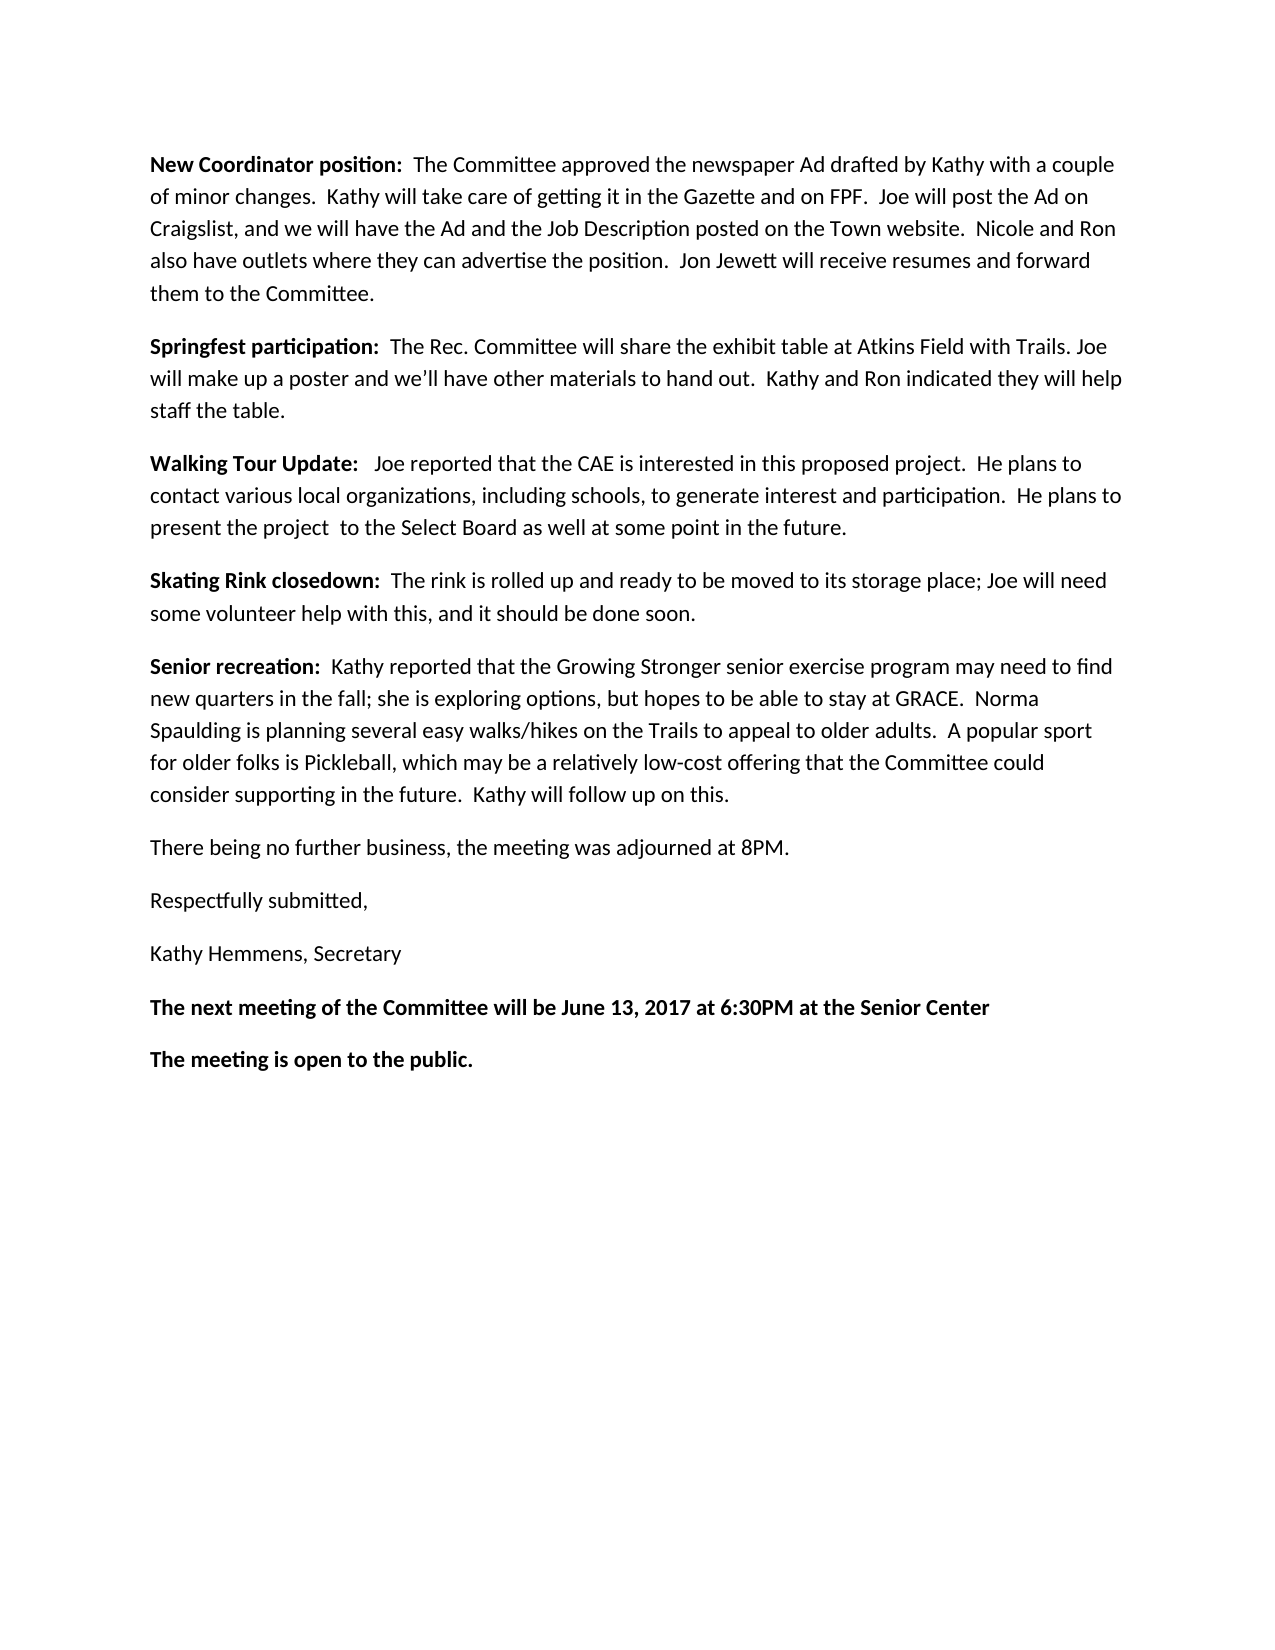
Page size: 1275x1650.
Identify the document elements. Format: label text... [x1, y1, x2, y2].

text The meeting is open to the public. [150, 1046, 1125, 1074]
text Walking Tour Update: Joe reported that the CAE is interested in this proposed project. He plans to contact various local organizations, including schools, to generate interest and participation. He plans to present the project to the Select Board as well at some point in the future. [150, 449, 1125, 542]
text Respectfully submitted, [150, 887, 1125, 914]
text Senior recreation: Kathy reported that the Growing Stronger senior exercise program may need to find new quarters in the fall; she is exploring options, but hopes to be able to stay at GRACE. Norma Spaulding is planning several easy walks/hikes on the Trails to appeal to older adults. A popular sport for older folks is Pickleball, which may be a relatively low-cost offering that the Committee could consider supporting in the future. Kathy will follow up on this. [150, 652, 1125, 808]
text There being no further business, the meeting was adjourned at 8PM. [150, 833, 1125, 862]
text Skating Rink closedown: The rink is rolled up and ready to be moved to its storage place; Joe will need some volunteer help with this, and it should be done soon. [150, 567, 1125, 627]
text Kathy Hemmens, Secretary [150, 939, 1125, 968]
text Springfest participation: The Rec. Committee will share the exhibit table at Atkins Field with Trails. Joe will make up a poster and we’ll have other materials to hand out. Kathy and Ron indicated they will help staff the table. [150, 332, 1125, 424]
text New Coordinator position: The Committee approved the newspaper Ad drafted by Kathy with a couple of minor changes. Kathy will take care of getting it in the Gazette and on FPF. Joe will post the Ad on Craigslist, and we will have the Ad and the Job Description posted on the Town website. Nicole and Ron also have outlets where they can advertise the position. Jon Jewett will receive resumes and forward them to the Committee. [150, 150, 1125, 307]
text The next meeting of the Committee will be June 13, 2017 at 6:30PM at the Senior Center [150, 993, 1125, 1021]
